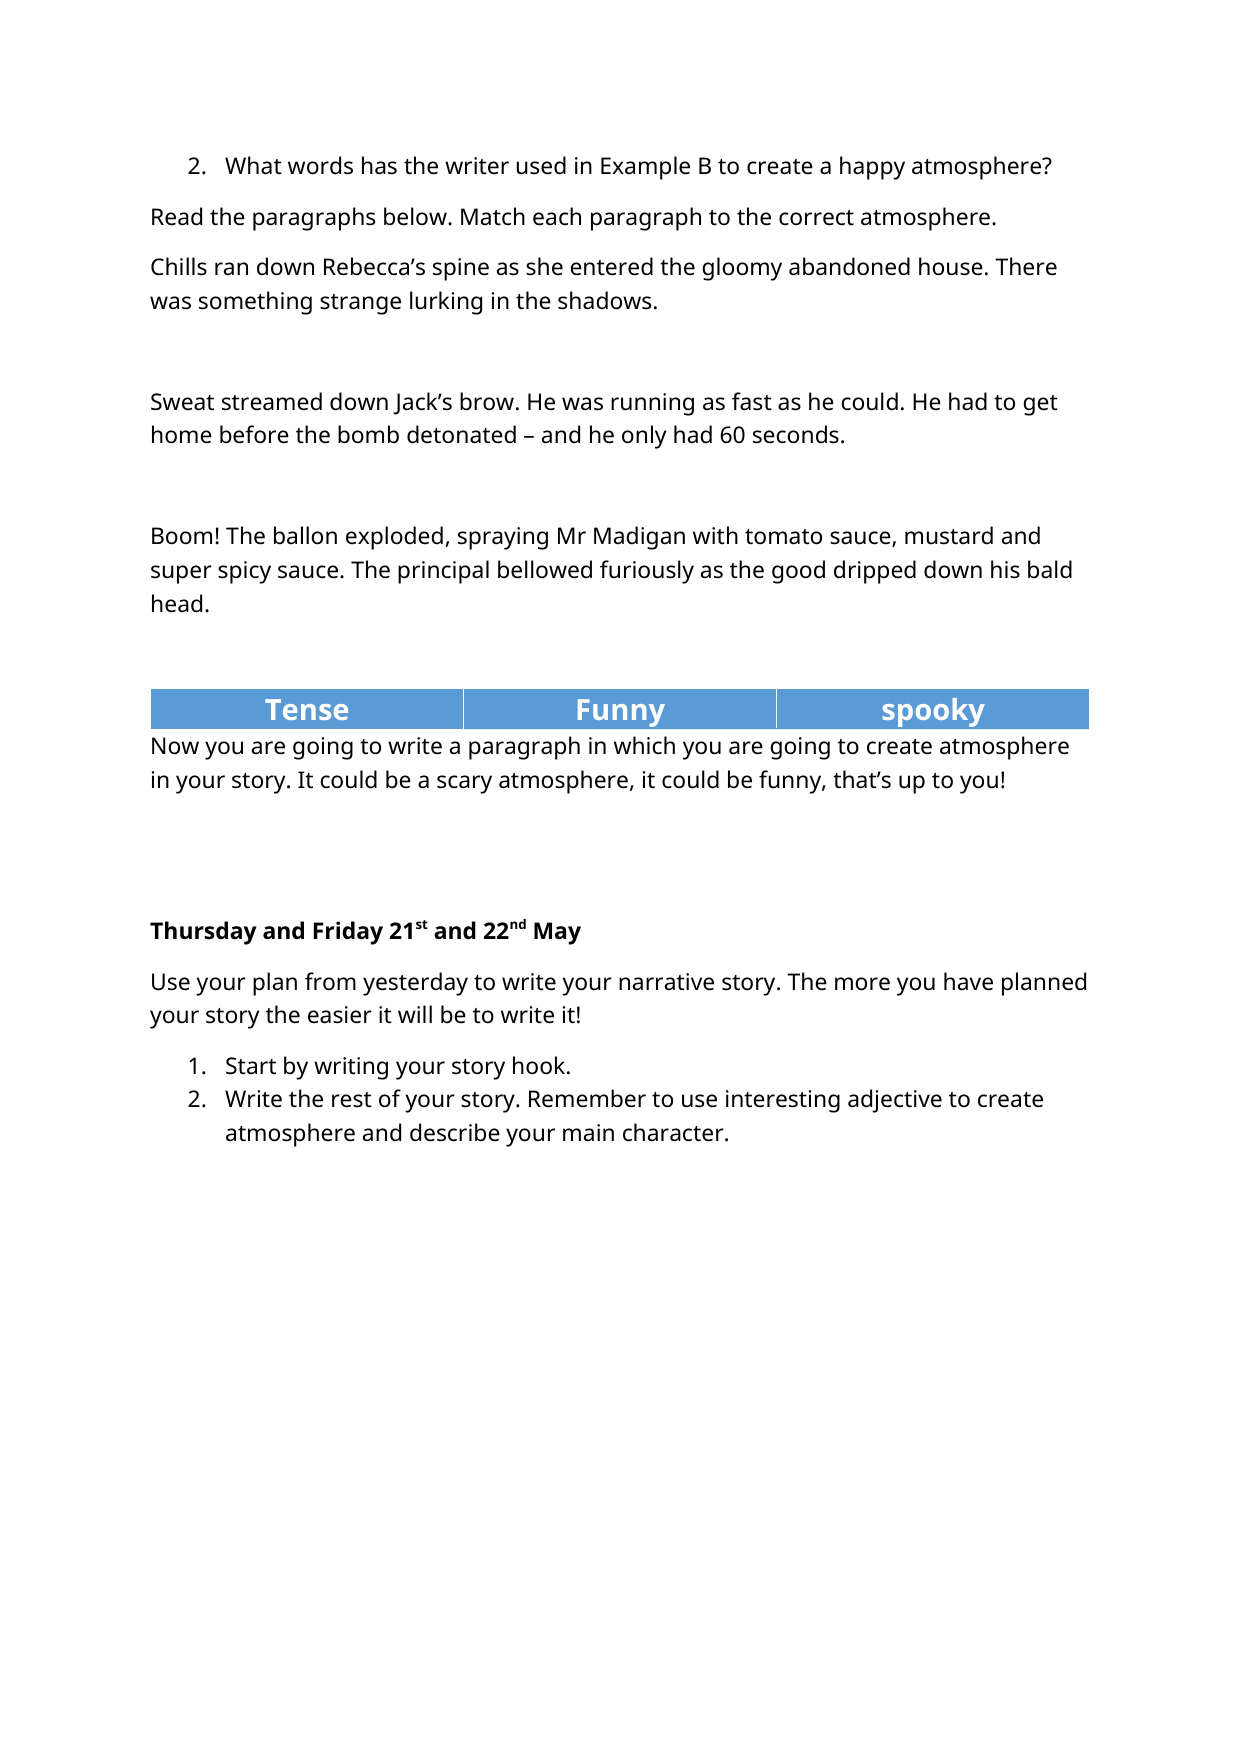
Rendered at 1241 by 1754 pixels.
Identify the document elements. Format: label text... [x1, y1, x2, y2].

text Now you are going to write a paragraph in which you are going to create atmosphere in your story. It could be a scary atmosphere, it could be funny, that’s up to you! [150, 730, 1090, 795]
list Start by writing your story hook. [187, 1050, 1090, 1081]
text Boom! The ballon exploded, spraying Mr Madigan with tomato sauce, mustard and super spicy sauce. The principal bellowed furiously as the good dripped down his bald head. [150, 520, 1090, 619]
table_header spooky [777, 689, 1089, 729]
text Read the paragraphs below. Match each paragraph to the correct atmosphere. [150, 200, 1090, 232]
table_header Funny [464, 689, 777, 729]
list What words has the writer used in Example B to create a happy atmosphere? [187, 150, 1090, 181]
text Thursday and Friday 21st and 22nd May [150, 915, 1090, 946]
text Chills ran down Rebecca’s spine as she entered the gloomy abandoned house. There was something strange lurking in the shadows. [150, 251, 1090, 316]
text Sweat streamed down Jack’s brow. He was running as fast as he could. He had to get home before the bomb detonated – and he only had 60 seconds. [150, 385, 1090, 450]
table_header Tense [151, 689, 463, 729]
text Use your plan from yesterday to write your narrative story. The more you have planned your story the easier it will be to write it! [150, 966, 1090, 1031]
list Write the rest of your story. Remember to use interesting adjective to create atmosphere and describe your main character. [187, 1083, 1090, 1148]
